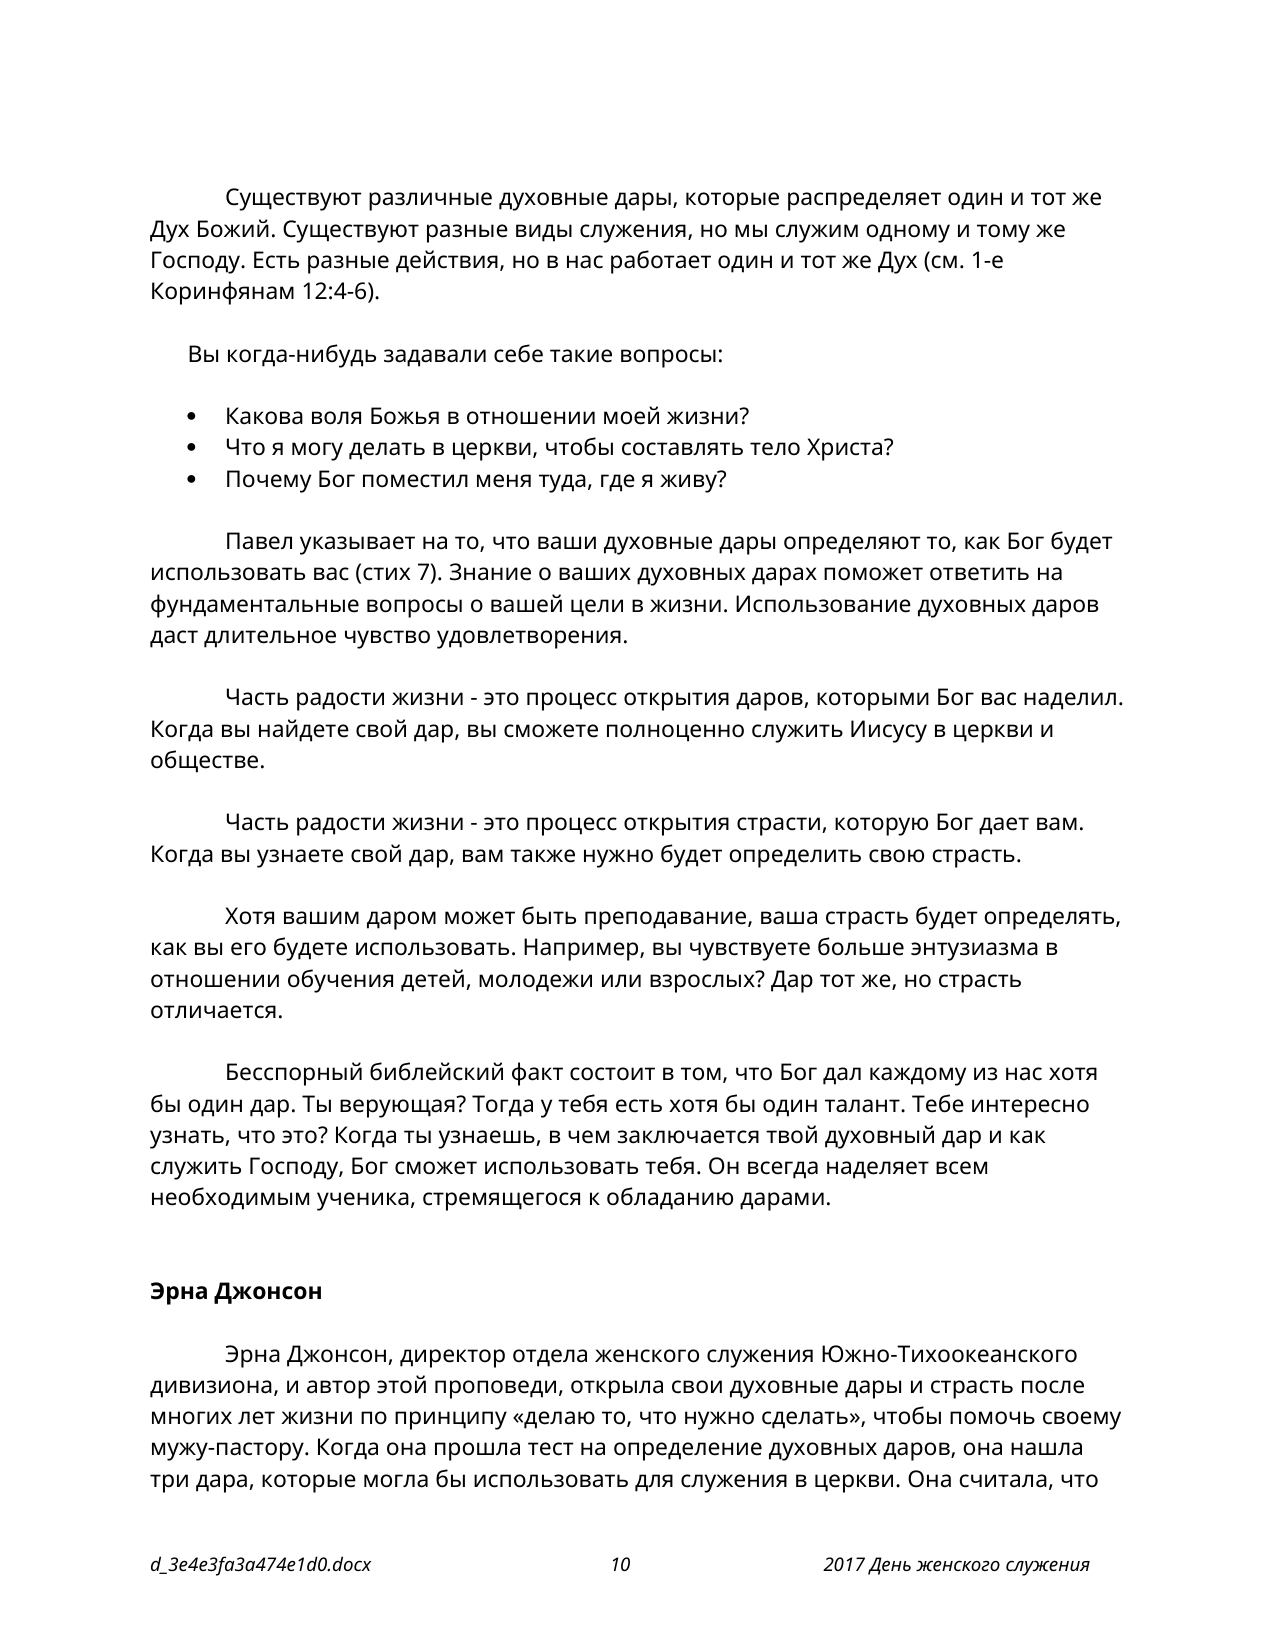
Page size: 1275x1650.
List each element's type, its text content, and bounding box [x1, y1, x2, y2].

list Почему Бог поместил меня туда, где я живу? [187, 462, 1125, 494]
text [150, 1337, 1125, 1494]
text Часть радости жизни - это процесс открытия страсти, которую Бог дает вам. Когда вы узнаете свой дар, вам также нужно будет определить свою страсть. [150, 806, 1125, 869]
list Какова воля Божья в отношении моей жизни? [187, 400, 1125, 431]
text Вы когда-нибудь задавали себе такие вопросы: [150, 337, 1125, 369]
text Существуют различные духовные дары, которые распределяет один и тот же Дух Божий. Существуют разные виды служения, но мы служим одному и тому же Господу. Есть разные действия, но в нас работает один и тот же Дух (см. 1-е Коринфянам 12:4-6). [150, 181, 1125, 306]
text Эрна Джонсон [150, 1275, 1125, 1306]
list Что я могу делать в церкви, чтобы составлять тело Христа? [187, 431, 1125, 462]
text Павел указывает на то, что ваши духовные дары определяют то, как Бог будет использовать вас (стих 7). Знание о ваших духовных дарах поможет ответить на фундаментальные вопросы о вашей цели в жизни. Использование духовных даров даст длительное чувство удовлетворения. [150, 525, 1125, 650]
text Бесспорный библейский факт состоит в том, что Бог дал каждому из нас хотя бы один дар. Ты верующая? Тогда у тебя есть хотя бы один талант. Тебе интересно узнать, что это? Когда ты узнаешь, в чем заключается твой духовный дар и как служить Господу, Бог сможет использовать тебя. Он всегда наделяет всем необходимым ученика, стремящегося к обладанию дарами. [150, 1056, 1125, 1212]
text Хотя вашим даром может быть преподавание, ваша страсть будет определять, как вы его будете использовать. Например, вы чувствуете больше энтузиазма в отношении обучения детей, молодежи или взрослых? Дар тот же, но страсть отличается. [150, 900, 1125, 1025]
text Часть радости жизни - это процесс открытия даров, которыми Бог вас наделил. Когда вы найдете свой дар, вы сможете полноценно служить Иисусу в церкви и обществе. [150, 681, 1125, 775]
